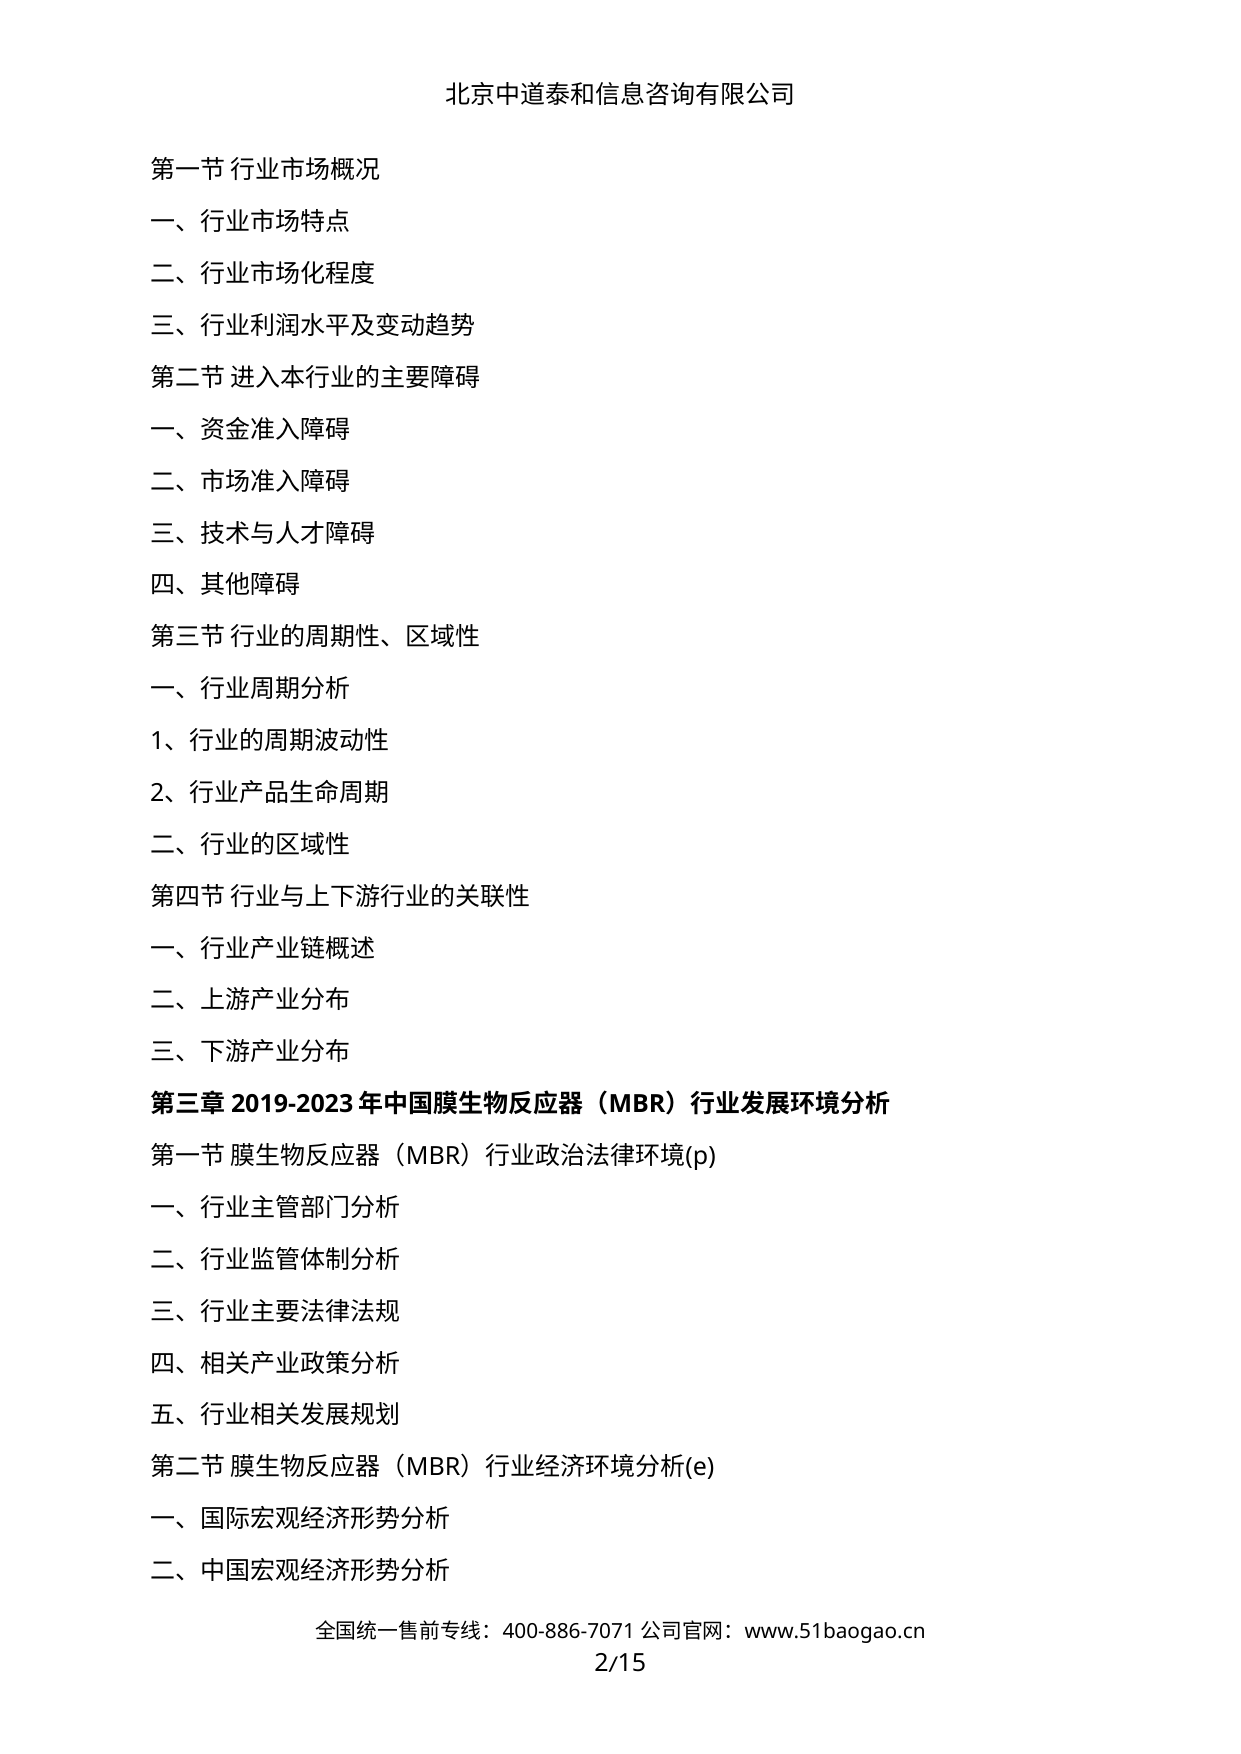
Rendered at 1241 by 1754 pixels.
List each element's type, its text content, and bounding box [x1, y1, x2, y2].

text 一、行业产业链概述 [150, 928, 1090, 964]
text 三、行业利润水平及变动趋势 [150, 306, 1090, 342]
text 五、行业相关发展规划 [150, 1395, 1090, 1431]
text 第三节 行业的周期性、区域性 [150, 617, 1090, 653]
text 1、行业的周期波动性 [150, 721, 1090, 757]
text 四、相关产业政策分析 [150, 1343, 1090, 1379]
text 四、其他障碍 [150, 565, 1090, 601]
text 二、行业市场化程度 [150, 254, 1090, 290]
text 第二节 膜生物反应器（MBR）行业经济环境分析(e) [150, 1447, 1090, 1483]
text 第一节 膜生物反应器（MBR）行业政治法律环境(p) [150, 1136, 1090, 1172]
text 第一节 行业市场概况 [150, 150, 1090, 186]
text 三、技术与人才障碍 [150, 513, 1090, 549]
text 三、下游产业分布 [150, 1032, 1090, 1068]
text 三、行业主要法律法规 [150, 1291, 1090, 1327]
text 二、行业监管体制分析 [150, 1239, 1090, 1276]
text 一、资金准入障碍 [150, 409, 1090, 446]
text 第二节 进入本行业的主要障碍 [150, 357, 1090, 394]
text 一、行业市场特点 [150, 202, 1090, 238]
text 二、上游产业分布 [150, 980, 1090, 1016]
text 一、行业周期分析 [150, 669, 1090, 705]
text 二、行业的区域性 [150, 824, 1090, 861]
text 二、中国宏观经济形势分析 [150, 1551, 1090, 1587]
text 2、行业产品生命周期 [150, 772, 1090, 809]
text 第三章 2019-2023年中国膜生物反应器（MBR）行业发展环境分析 [150, 1084, 1090, 1120]
text 第四节 行业与上下游行业的关联性 [150, 876, 1090, 912]
text 一、国际宏观经济形势分析 [150, 1499, 1090, 1535]
text 一、行业主管部门分析 [150, 1187, 1090, 1224]
text 二、市场准入障碍 [150, 461, 1090, 497]
